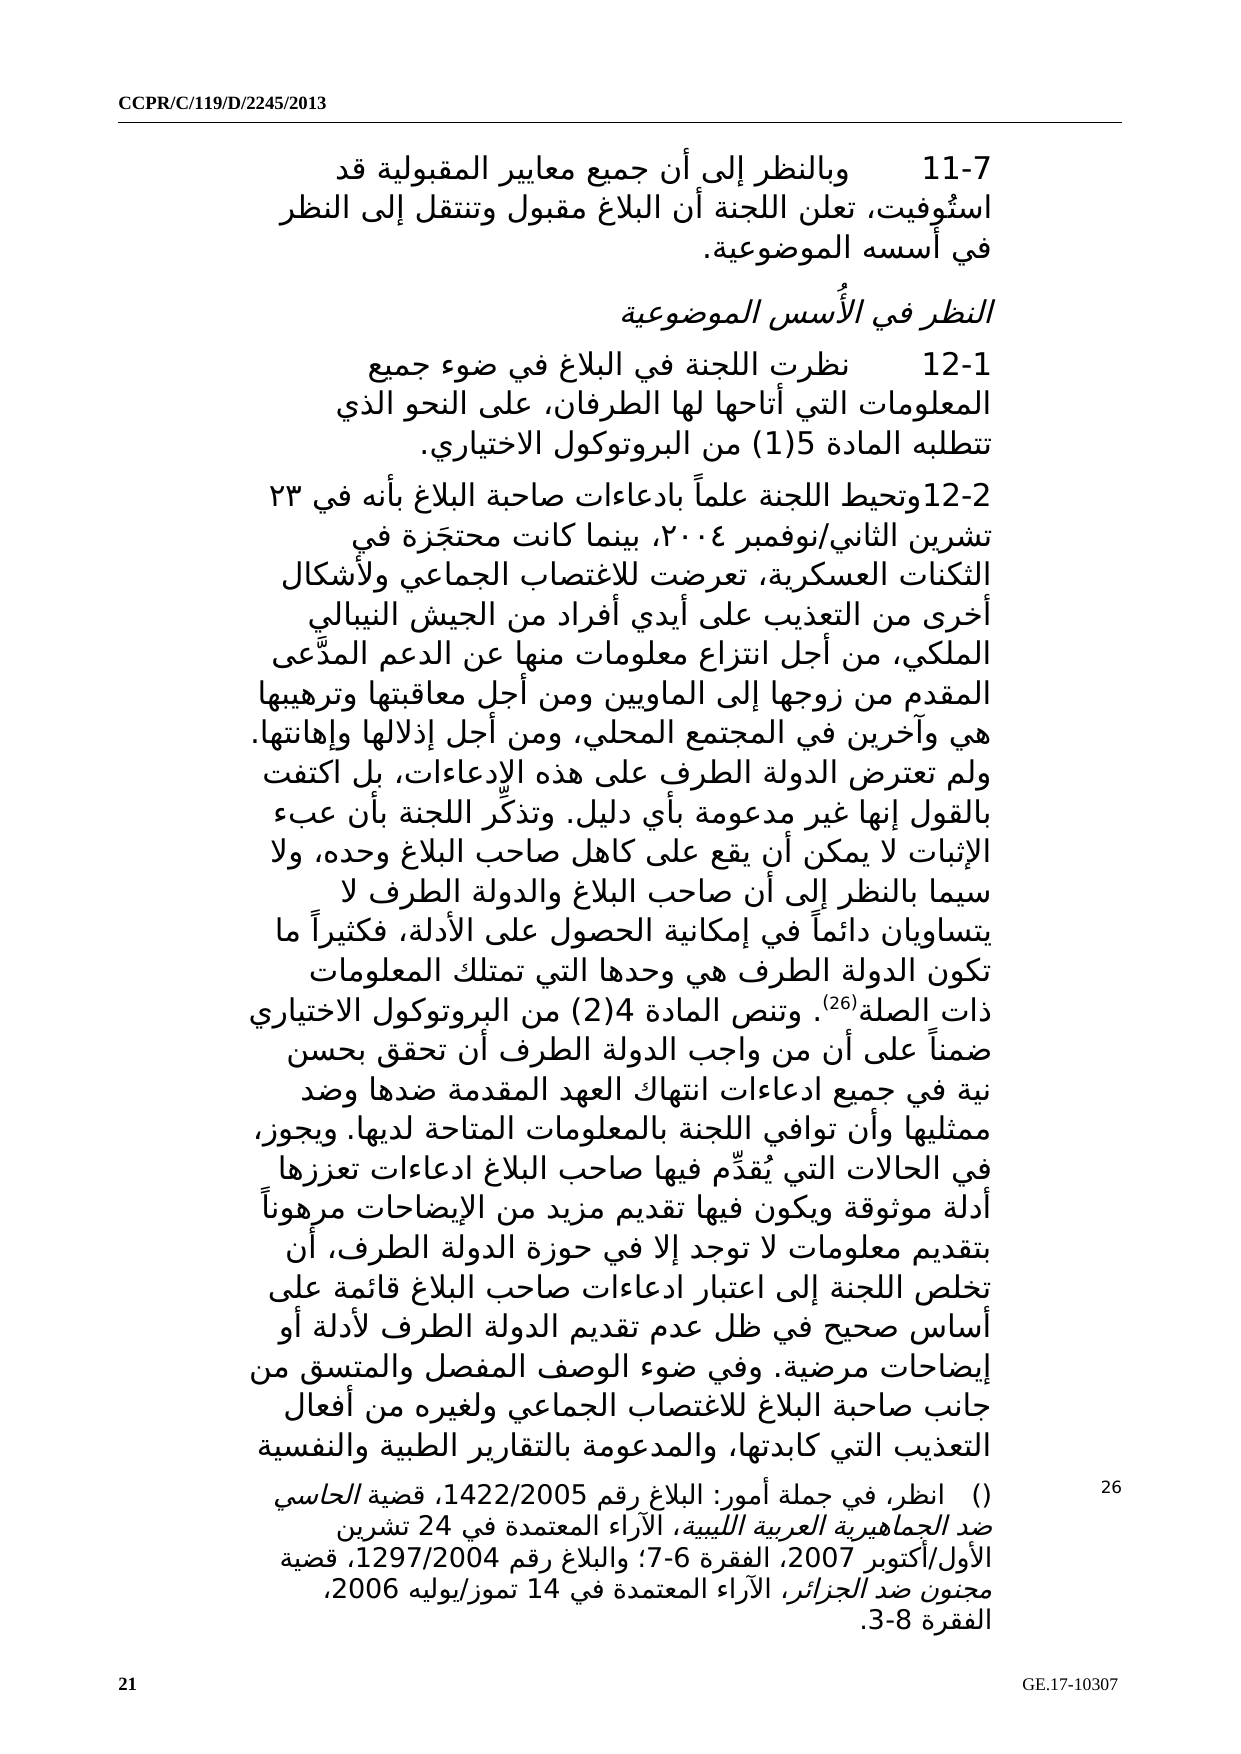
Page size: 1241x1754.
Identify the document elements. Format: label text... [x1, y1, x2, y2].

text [248, 475, 992, 1464]
text النظر في الأُسس الموضوعية [248, 291, 1122, 331]
text 11-7 وبالنظر إلى أن جميع معايير المقبولية قد استُوفيت، تعلن اللجنة أن البلاغ مقبول وتنتقل إلى النظر في أسسه الموضوعية. [248, 148, 992, 266]
text 12-1 نظرت اللجنة في البلاغ في ضوء جميع المعلومات التي أتاحها لها الطرفان، على النحو الذي تتطلبه المادة 5(1) من البروتوكول الاختياري. [248, 343, 992, 462]
